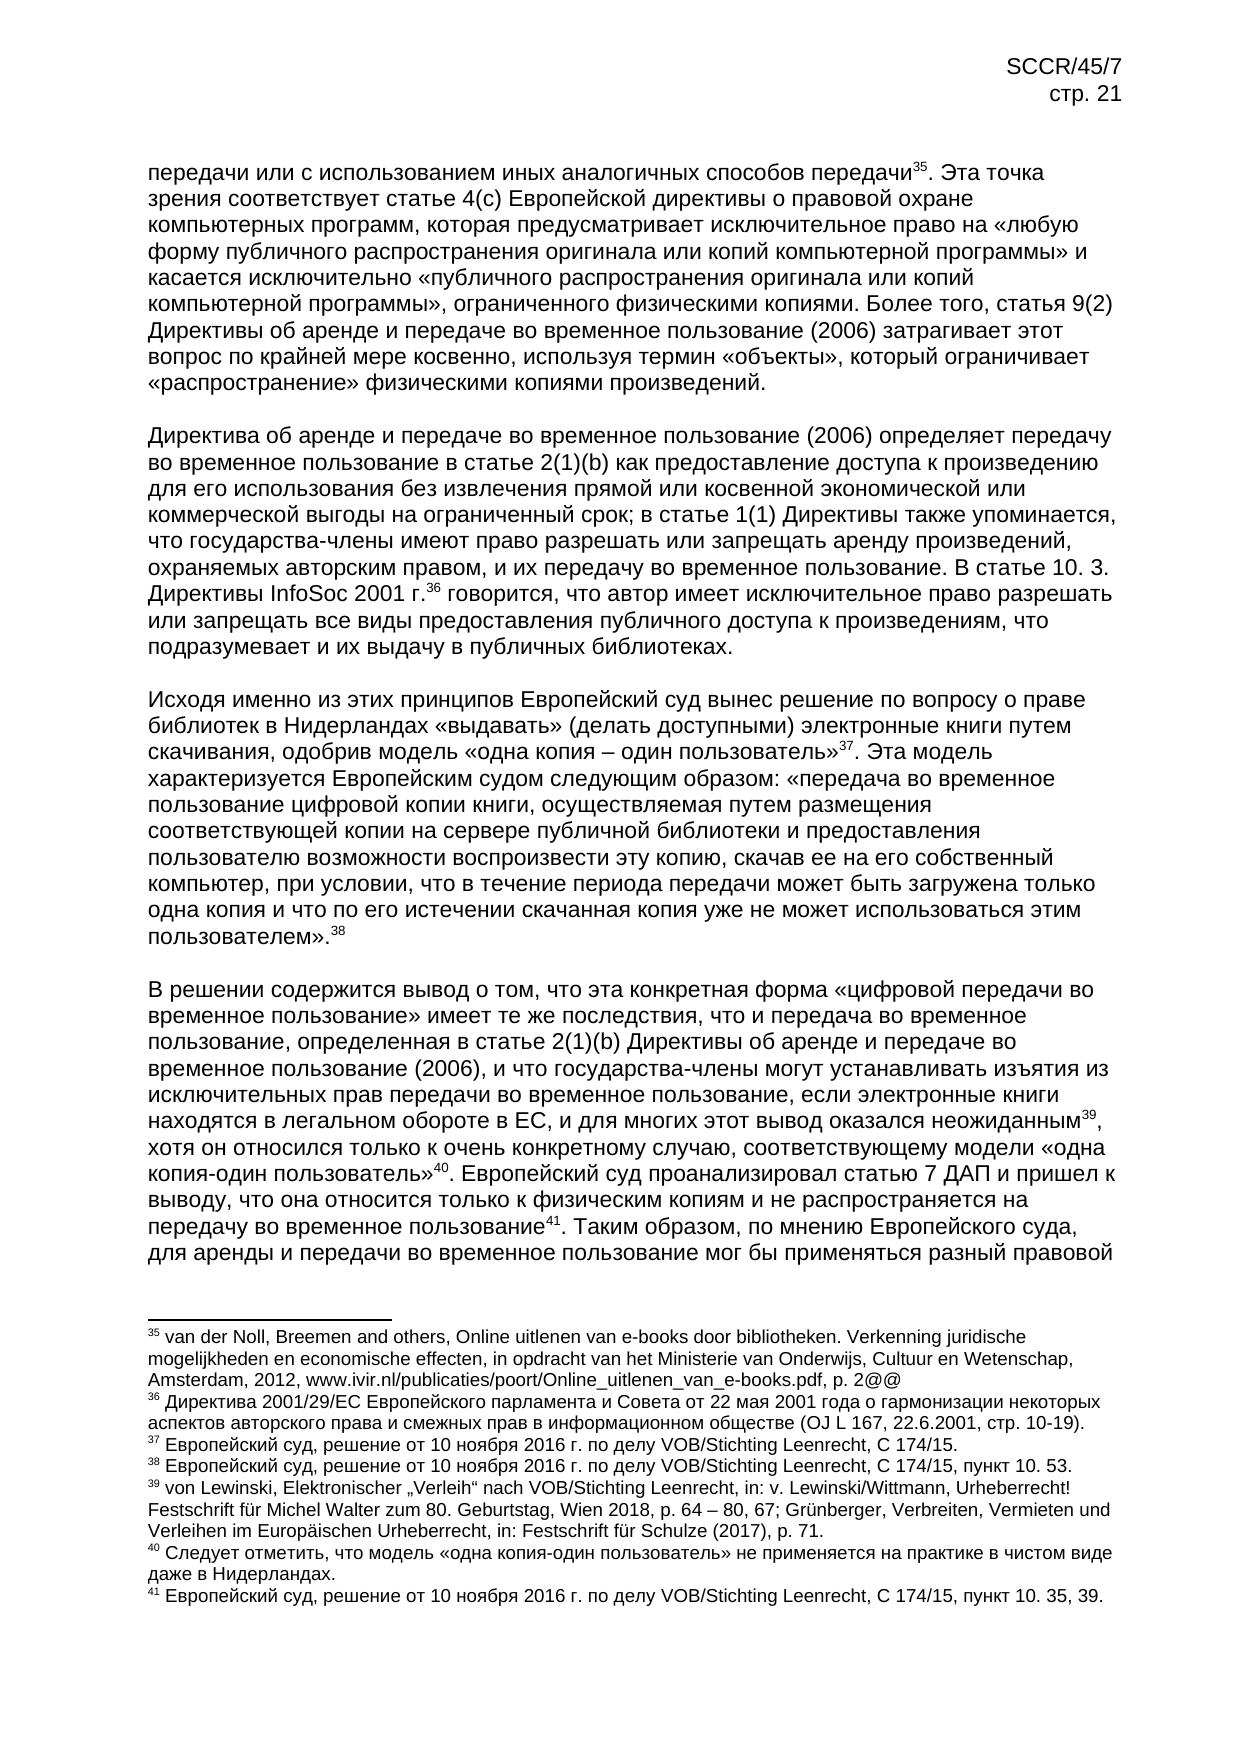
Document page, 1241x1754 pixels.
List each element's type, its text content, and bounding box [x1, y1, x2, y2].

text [148, 158, 1122, 396]
text Исходя именно из этих принципов Европейский суд вынес решение по вопросу о праве библиотек в Нидерландах «выдавать» (делать доступными) электронные книги путем скачивания, одобрив модель «одна копия ‒ один пользователь». Эта модель характеризуется Европейским судом следующим образом: «передача во временное пользование цифровой копии книги, осуществляемая путем размещения соответствующей копии на сервере публичной библиотеки и предоставления пользователю возможности воспроизвести эту копию, скачав ее на его собственный компьютер, при условии, что в течение периода передачи может быть загружена только одна копия и что по его истечении скачанная копия уже не может использоваться этим пользователем». [148, 686, 1122, 949]
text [148, 976, 1122, 1265]
text Директива об аренде и передаче во временное пользование (2006) определяет передачу во временное пользование в статье 2(1)(b) как предоставление доступа к произведению для его использования без извлечения прямой или косвенной экономической или коммерческой выгоды на ограниченный срок; в статье 1(1) Директивы также упоминается, что государства-члены имеют право разрешать или запрещать аренду произведений, охраняемых авторским правом, и их передачу во временное пользование. В статье 10. 3. Директивы InfoSoc 2001 г. говорится, что автор имеет исключительное право разрешать или запрещать все виды предоставления публичного доступа к произведениям, что подразумевает и их выдачу в публичных библиотеках. [148, 422, 1122, 659]
